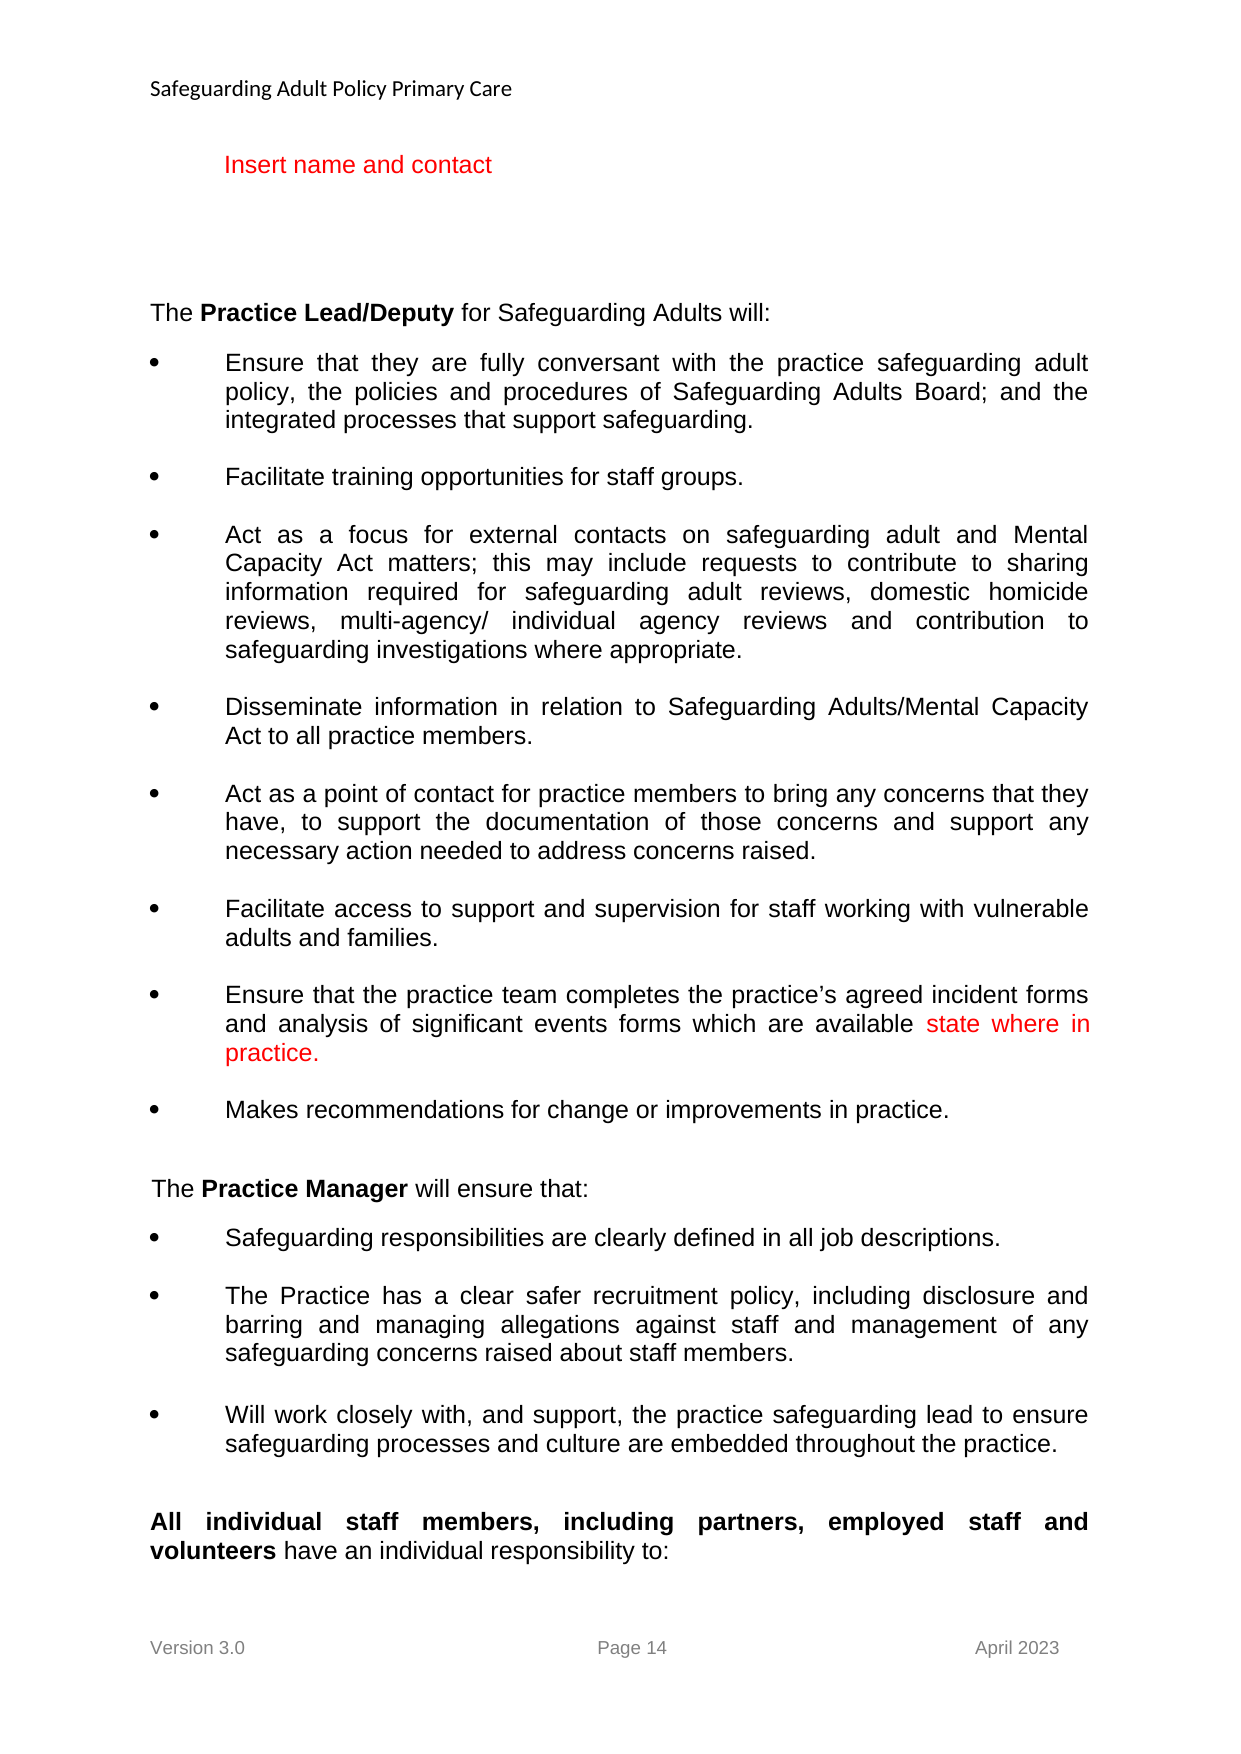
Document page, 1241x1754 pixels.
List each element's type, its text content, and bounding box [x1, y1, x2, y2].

list Act as a focus for external contacts on safeguarding adult and Mental Capacity Act matters; this may include requests to contribute to sharing information required for safeguarding adult reviews, domestic homicide reviews, multi-agency/ individual agency reviews and contribution to safeguarding investigations where appropriate. [150, 519, 1090, 663]
text All individual staff members, including partners, employed staff and volunteers have an individual responsibility to: [150, 1507, 1090, 1565]
list Disseminate information in relation to Safeguarding Adults/Mental Capacity Act to all practice members. [150, 692, 1090, 750]
list Facilitate training opportunities for staff groups. [150, 462, 1090, 491]
list Facilitate access to support and supervision for staff working with vulnerable adults and families. [150, 894, 1090, 951]
list Makes recommendations for change or improvements in practice. [150, 1095, 1090, 1124]
list The Practice has a clear safer recruitment policy, including disclosure and barring and managing allegations against staff and management of any safeguarding concerns raised about staff members. [150, 1281, 1090, 1367]
list Safeguarding responsibilities are clearly defined in all job descriptions. [150, 1223, 1090, 1252]
text Insert name and contact [224, 150, 1090, 179]
list Ensure that the practice team completes the practice’s agreed incident forms and analysis of significant events forms which are available state where in practice. [150, 980, 1090, 1066]
list Act as a point of contact for practice members to bring any concerns that they have, to support the documentation of those concerns and support any necessary action needed to address concerns raised. [150, 778, 1090, 865]
text The Practice Manager will ensure that: [151, 1173, 1090, 1202]
list Will work closely with, and support, the practice safeguarding lead to ensure safeguarding processes and culture are embedded throughout the practice. [150, 1400, 1090, 1458]
list Ensure that they are fully conversant with the practice safeguarding adult policy, the policies and procedures of Safeguarding Adults Board; and the integrated processes that support safeguarding. [150, 348, 1090, 434]
text The Practice Lead/Deputy for Safeguarding Adults will: [150, 298, 1090, 327]
